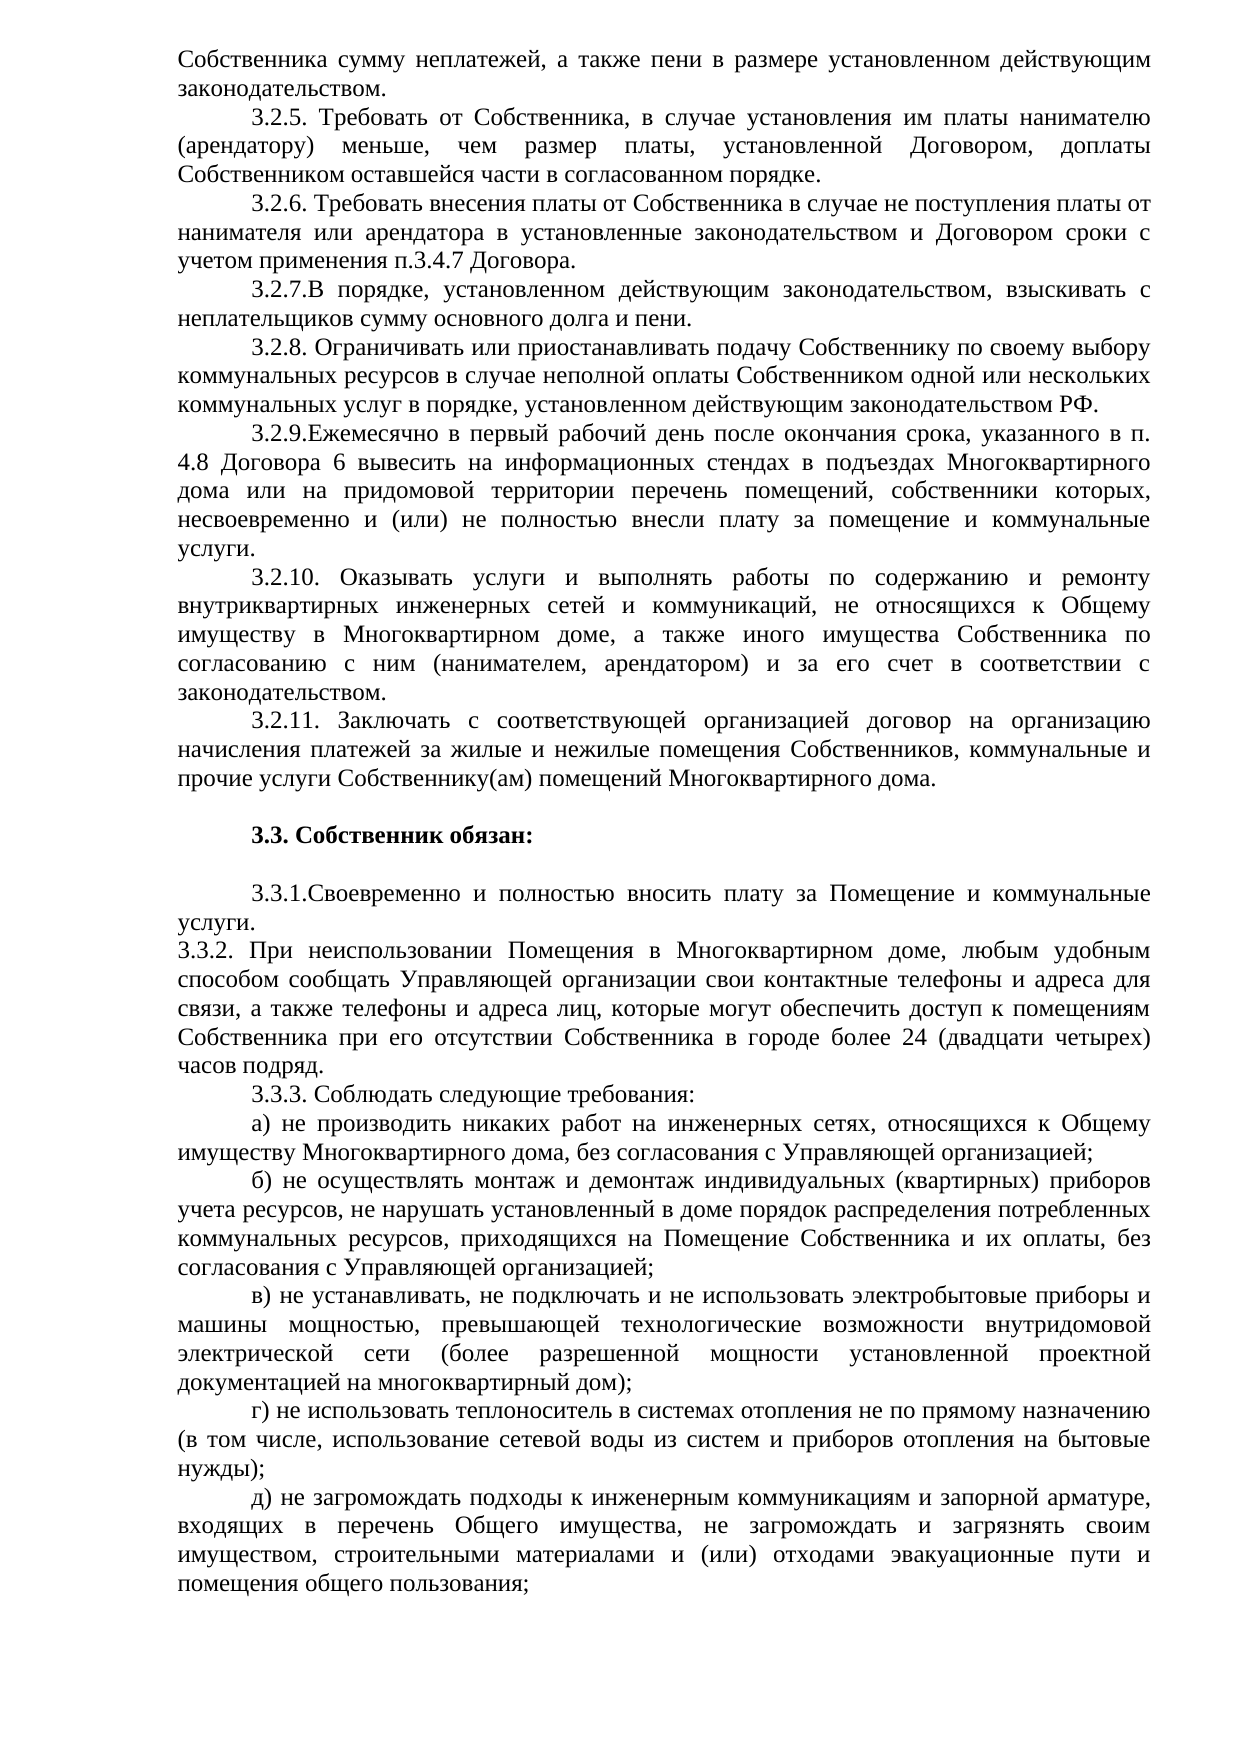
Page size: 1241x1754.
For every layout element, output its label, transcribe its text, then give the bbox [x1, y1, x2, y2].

text а) не производить никаких работ на инженерных сетях, относящихся к Общему имуществу Многоквартирного дома, без согласования с Управляющей организацией; [177, 1108, 1152, 1166]
text 3.2.9.Ежемесячно в первый рабочий день после окончания срока, указанного в п. 4.8 Договора 6 вывесить на информационных стендах в подъездах Многоквартирного дома или на придомовой территории перечень помещений, собственники которых, несвоевременно и (или) не полностью внесли плату за помещение и коммунальные услуги. [177, 418, 1152, 562]
text б) не осуществлять монтаж и демонтаж индивидуальных (квартирных) приборов учета ресурсов, не нарушать установленный в доме порядок распределения потребленных коммунальных ресурсов, приходящихся на Помещение Собственника и их оплаты, без согласования с Управляющей организацией; [177, 1166, 1152, 1281]
text 3.2.6. Требовать внесения платы от Собственника в случае не поступления платы от нанимателя или арендатора в установленные законодательством и Договором сроки с учетом применения п.3.4.7 Договора. [177, 188, 1152, 274]
text д) не загромождать подходы к инженерным коммуникациям и запорной арматуре, входящих в перечень Общего имущества, не загромождать и загрязнять своим имуществом, строительными материалами и (или) отходами эвакуационные пути и помещения общего пользования; [177, 1482, 1152, 1597]
text 3.2.11. Заключать с соответствующей организацией договор на организацию начисления платежей за жилые и нежилые помещения Собственников, коммунальные и прочие услуги Собственнику(ам) помещений Многоквартирного дома. [177, 706, 1152, 792]
text 3.2.10. Оказывать услуги и выполнять работы по содержанию и ремонту внутриквартирных инженерных сетей и коммуникаций, не относящихся к Общему имуществу в Многоквартирном доме, а также иного имущества Собственника по согласованию с ним (нанимателем, арендатором) и за его счет в соответствии с законодательством. [177, 562, 1152, 706]
text 3.2.7.В порядке, установленном действующим законодательством, взыскивать с неплательщиков сумму основного долга и пени. [177, 274, 1152, 332]
text 3.2.8. Ограничивать или приостанавливать подачу Собственнику по своему выбору коммунальных ресурсов в случае неполной оплаты Собственником одной или нескольких коммунальных услуг в порядке, установленном действующим законодательством РФ. [177, 332, 1152, 418]
text г) не использовать теплоноситель в системах отопления не по прямому назначению (в том числе, использование сетевой воды из систем и приборов отопления на бытовые нужды); [177, 1396, 1152, 1482]
text в) не устанавливать, не подключать и не использовать электробытовые приборы и машины мощностью, превышающей технологические возможности внутридомовой электрической сети (более разрешенной мощности установленной проектной документацией на многоквартирный дом); [177, 1281, 1152, 1396]
text 3.3. Собственник обязан: [177, 821, 1152, 849]
text 3.3.1.Своевременно и полностью вносить плату за Помещение и коммунальные услуги. 3.3.2. При неиспользовании Помещения в Многоквартирном доме, любым удобным способом сообщать Управляющей организации свои контактные телефоны и адреса для связи, а также телефоны и адреса лиц, которые могут обеспечить доступ к помещениям Собственника при его отсутствии Собственника в городе более 24 (двадцати четырех) часов подряд. [177, 878, 1152, 1079]
text 3.3.3. Соблюдать следующие требования: [177, 1079, 1152, 1108]
text 3.2.5. Требовать от Собственника, в случае установления им платы нанимателю (арендатору) меньше, чем размер платы, установленной Договором, доплаты Собственником оставшейся части в согласованном порядке. [177, 102, 1152, 188]
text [177, 44, 1152, 102]
